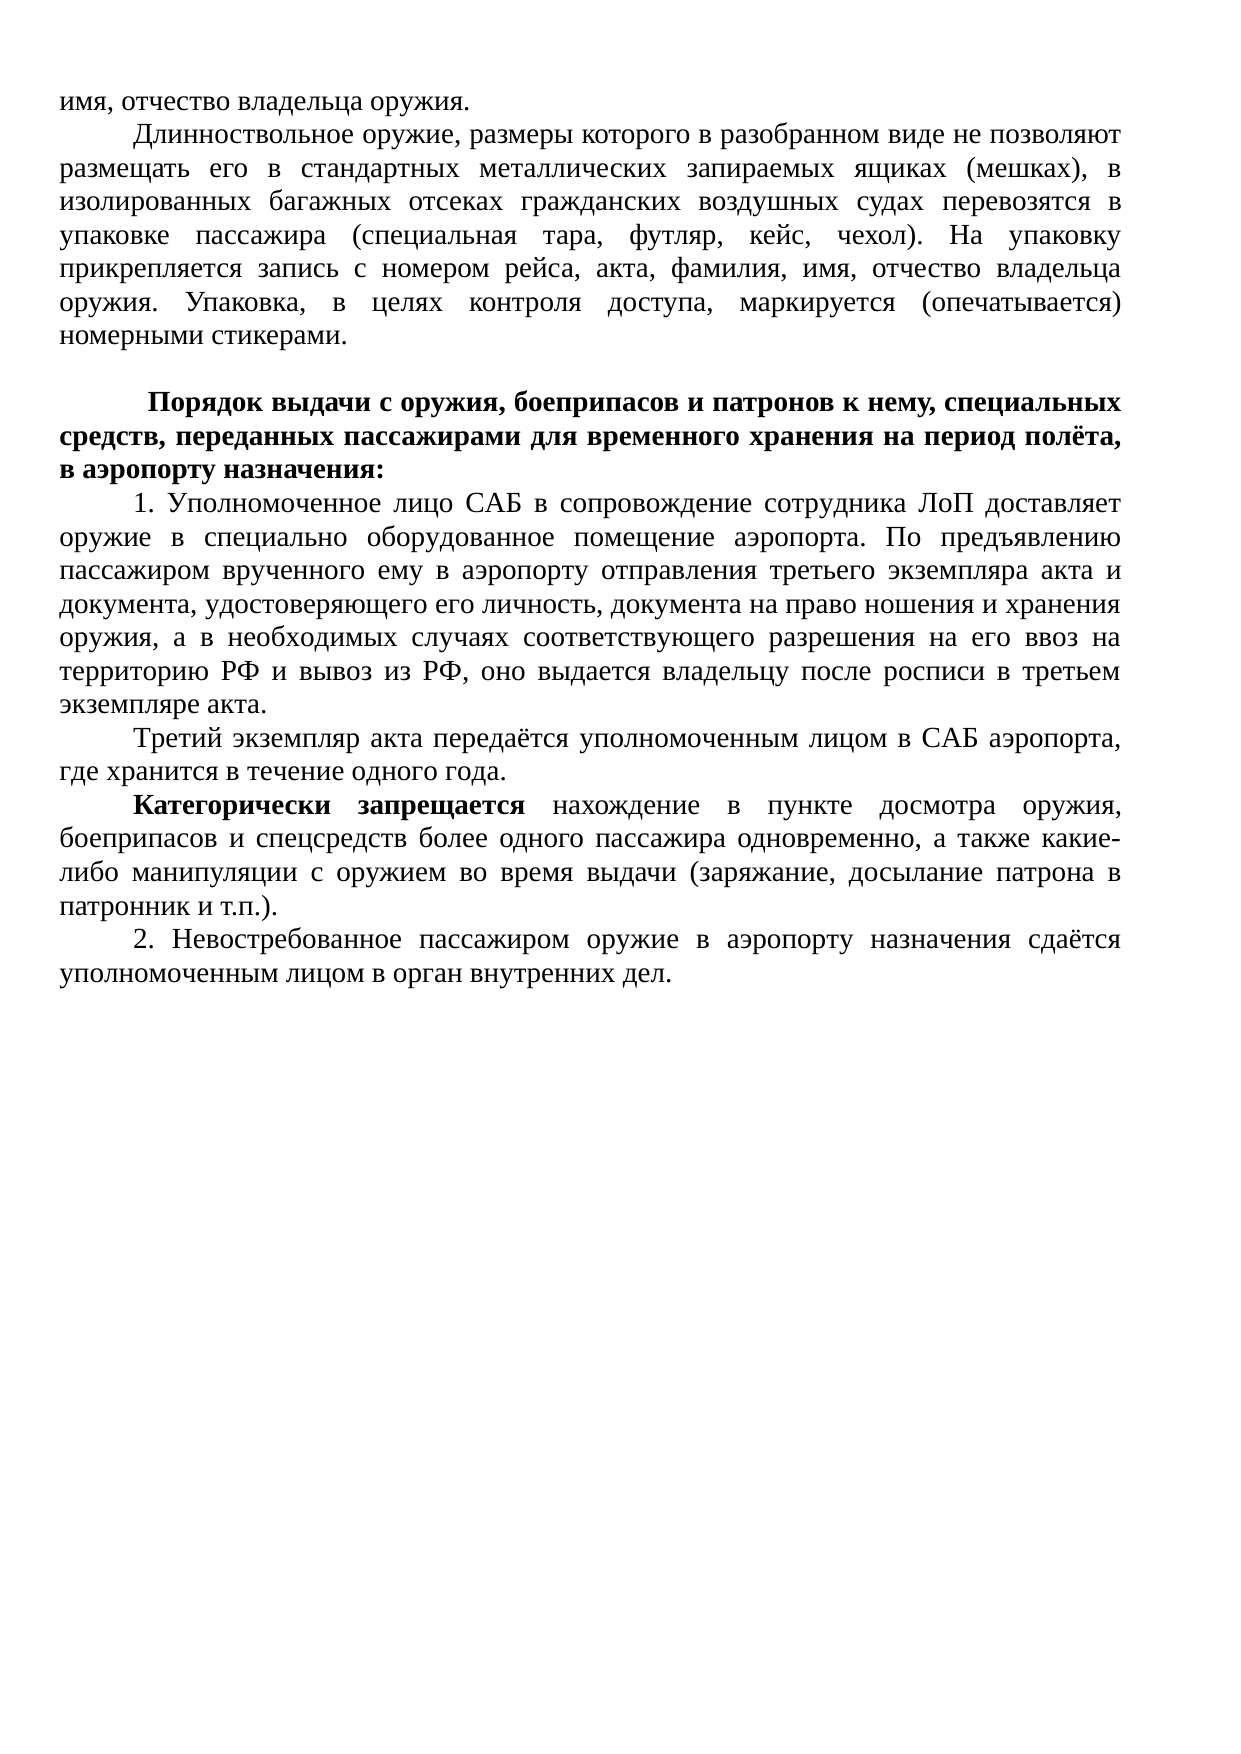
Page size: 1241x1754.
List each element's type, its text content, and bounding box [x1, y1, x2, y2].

text Третий экземпляр акта передаётся уполномоченным лицом в САБ аэропорта, где хранится в течение одного года. [59, 720, 1122, 787]
text Длинноствольное оружие, размеры которого в разобранном виде не позволяют размещать его в стандартных металлических запираемых ящиках (мешках), в изолированных багажных отсеках гражданских воздушных судах перевозятся в упаковке пассажира (специальная тара, футляр, кейс, чехол). На упаковку прикрепляется запись с номером рейса, акта, фамилия, имя, отчество владельца оружия. Упаковка, в целях контроля доступа, маркируется (опечатывается) номерными стикерами. [59, 116, 1122, 351]
text Категорически запрещается нахождение в пункте досмотра оружия, боеприпасов и спецсредств более одного пассажира одновременно, а также какие-либо манипуляции с оружием во время выдачи (заряжание, досылание патрона в патронник и т.п.). [59, 787, 1122, 921]
text 2. Невостребованное пассажиром оружие в аэропорту назначения сдаётся уполномоченным лицом в орган внутренних дел. [59, 921, 1122, 988]
list Порядок выдачи с оружия, боеприпасов и патронов к нему, специальных средств, переданных пассажирами для временного хранения на период полёта, в аэропорту назначения: [59, 384, 1122, 485]
text 1. Уполномоченное лицо САБ в сопровождение сотрудника ЛоП доставляет оружие в специально оборудованное помещение аэропорта. По предъявлению пассажиром врученного ему в аэропорту отправления третьего экземпляра акта и документа, удостоверяющего его личность, документа на право ношения и хранения оружия, а в необходимых случаях соответствующего разрешения на его ввоз на территорию РФ и вывоз из РФ, оно выдается владельцу после росписи в третьем экземпляре акта. [59, 485, 1122, 720]
